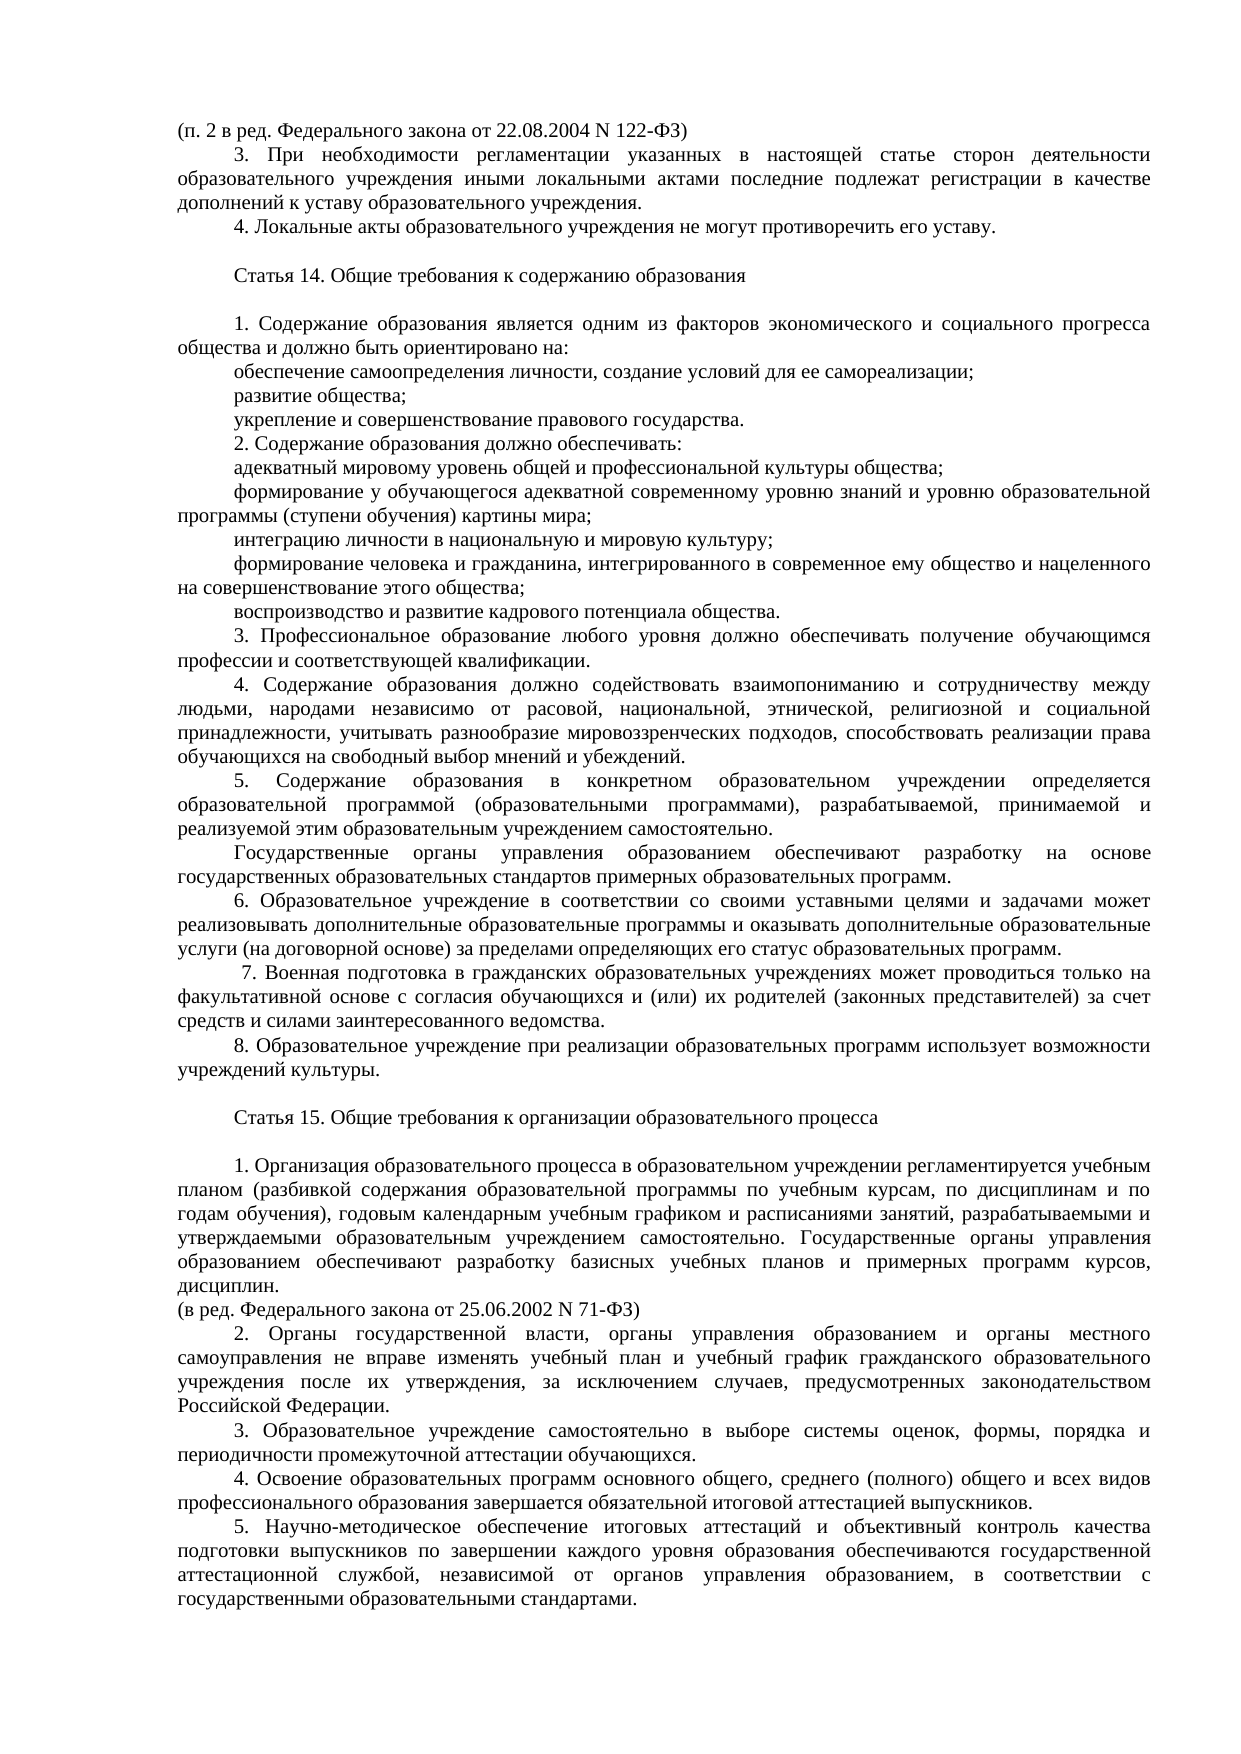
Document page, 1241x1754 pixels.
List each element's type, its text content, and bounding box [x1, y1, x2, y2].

text 4. Локальные акты образовательного учреждения не могут противоречить его уставу. [177, 214, 1152, 238]
text 4. Освоение образовательных программ основного общего, среднего (полного) общего и всех видов профессионального образования завершается обязательной итоговой аттестацией выпускников. [177, 1466, 1152, 1514]
text Государственные органы управления образованием обеспечивают разработку на основе государственных образовательных стандартов примерных образовательных программ. [177, 840, 1152, 888]
text 5. Содержание образования в конкретном образовательном учреждении определяется образовательной программой (образовательными программами), разрабатываемой, принимаемой и реализуемой этим образовательным учреждением самостоятельно. [177, 768, 1152, 840]
text формирование человека и гражданина, интегрированного в современное ему общество и нацеленного на совершенствование этого общества; [177, 551, 1152, 599]
text 2. Содержание образования должно обеспечивать: [177, 431, 1152, 455]
text формирование у обучающегося адекватной современному уровню знаний и уровню образовательной программы (ступени обучения) картины мира; [177, 479, 1152, 527]
text 3. Образовательное учреждение самостоятельно в выборе системы оценок, формы, порядка и периодичности промежуточной аттестации обучающихся. [177, 1417, 1152, 1466]
text адекватный мировому уровень общей и профессиональной культуры общества; [177, 455, 1152, 479]
text 5. Научно-методическое обеспечение итоговых аттестаций и объективный контроль качества подготовки выпускников по завершении каждого уровня образования обеспечиваются государственной аттестационной службой, независимой от органов управления образованием, в соответствии с государственными образовательными стандартами. [177, 1514, 1152, 1610]
text укрепление и совершенствование правового государства. [177, 407, 1152, 431]
text 6. Образовательное учреждение в соответствии со своими уставными целями и задачами может реализовывать дополнительные образовательные программы и оказывать дополнительные образовательные услуги (на договорной основе) за пределами определяющих его статус образовательных программ. [177, 888, 1152, 960]
text 3. Профессиональное образование любого уровня должно обеспечивать получение обучающимся профессии и соответствующей квалификации. [177, 623, 1152, 672]
text 2. Органы государственной власти, органы управления образованием и органы местного самоуправления не вправе изменять учебный план и учебный график гражданского образовательного учреждения после их утверждения, за исключением случаев, предусмотренных законодательством Российской Федерации. [177, 1321, 1152, 1417]
text воспроизводство и развитие кадрового потенциала общества. [177, 599, 1152, 623]
text Статья 14. Общие требования к содержанию образования [177, 262, 1152, 287]
text (в ред. Федерального закона от 25.06.2002 N 71-ФЗ) [177, 1297, 1152, 1321]
text 8. Образовательное учреждение при реализации образовательных программ использует возможности учреждений культуры. [177, 1032, 1152, 1081]
text Статья 15. Общие требования к организации образовательного процесса [177, 1105, 1152, 1129]
text развитие общества; [177, 383, 1152, 407]
text интеграцию личности в национальную и мировую культуру; [177, 527, 1152, 551]
text 7. Военная подготовка в гражданских образовательных учреждениях может проводиться только на факультативной основе с согласия обучающихся и (или) их родителей (законных представителей) за счет средств и силами заинтересованного ведомства. [177, 960, 1152, 1032]
text 3. При необходимости регламентации указанных в настоящей статье сторон деятельности образовательного учреждения иными локальными актами последние подлежат регистрации в качестве дополнений к уставу образовательного учреждения. [177, 142, 1152, 214]
text (п. 2 в ред. Федерального закона от 22.08.2004 N 122-ФЗ) [177, 118, 1152, 142]
text обеспечение самоопределения личности, создание условий для ее самореализации; [177, 359, 1152, 383]
text 1. Содержание образования является одним из факторов экономического и социального прогресса общества и должно быть ориентировано на: [177, 311, 1152, 359]
text 4. Содержание образования должно содействовать взаимопониманию и сотрудничеству между людьми, народами независимо от расовой, национальной, этнической, религиозной и социальной принадлежности, учитывать разнообразие мировоззренческих подходов, способствовать реализации права обучающихся на свободный выбор мнений и убеждений. [177, 672, 1152, 768]
text 1. Организация образовательного процесса в образовательном учреждении регламентируется учебным планом (разбивкой содержания образовательной программы по учебным курсам, по дисциплинам и по годам обучения), годовым календарным учебным графиком и расписаниями занятий, разрабатываемыми и утверждаемыми образовательным учреждением самостоятельно. Государственные органы управления образованием обеспечивают разработку базисных учебных планов и примерных программ курсов, дисциплин. [177, 1153, 1152, 1297]
